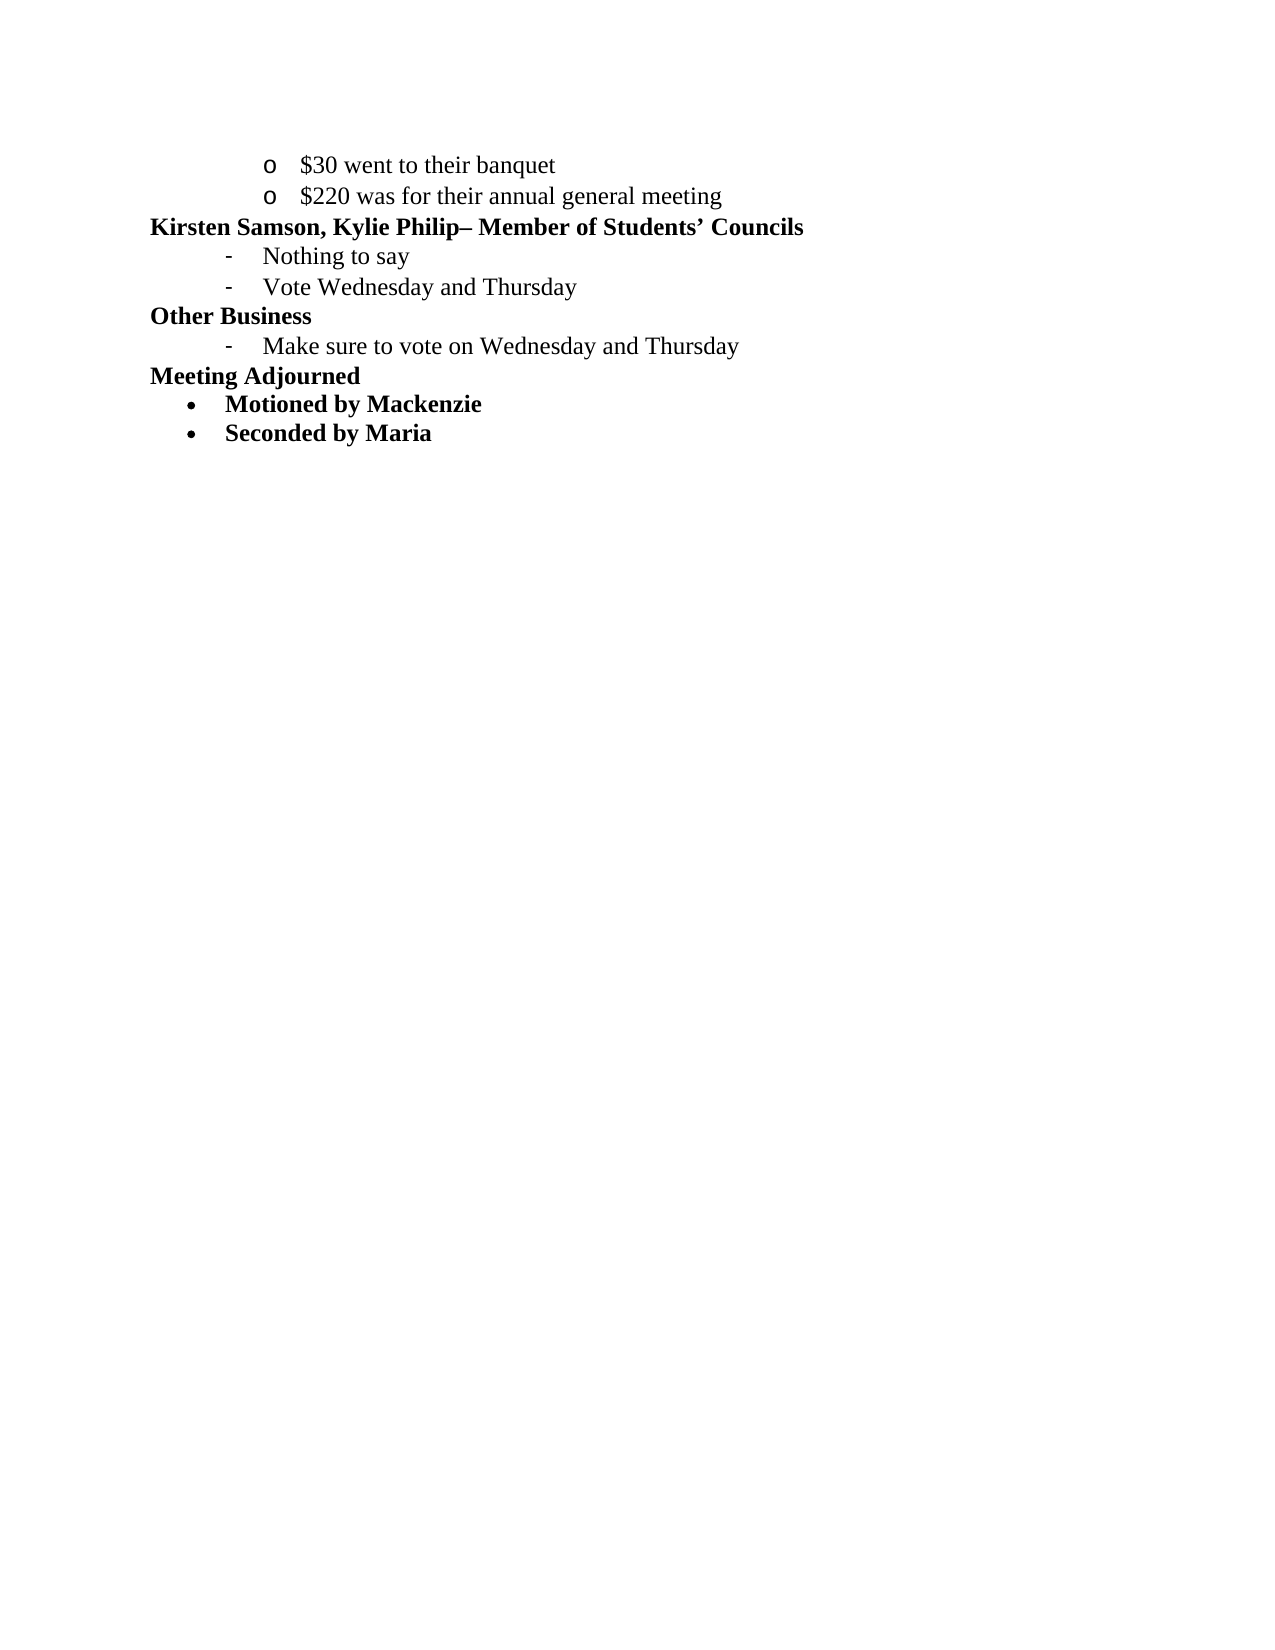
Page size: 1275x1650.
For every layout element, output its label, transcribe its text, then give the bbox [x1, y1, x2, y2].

list Nothing to say [225, 240, 1125, 271]
list Motioned by Mackenzie [187, 389, 1125, 418]
list Vote Wednesday and Thursday [225, 271, 1125, 301]
text Meeting Adjourned [150, 361, 1125, 389]
list Seconded by Maria [187, 418, 1125, 447]
list $30 went to their banquet [262, 150, 1125, 181]
list $220 was for their annual general meeting [262, 181, 1125, 212]
list Make sure to vote on Wednesday and Thursday [225, 330, 1125, 361]
text Other Business [150, 301, 1125, 330]
text Kirsten Samson, Kylie Philip– Member of Students’ Councils [150, 212, 1125, 240]
